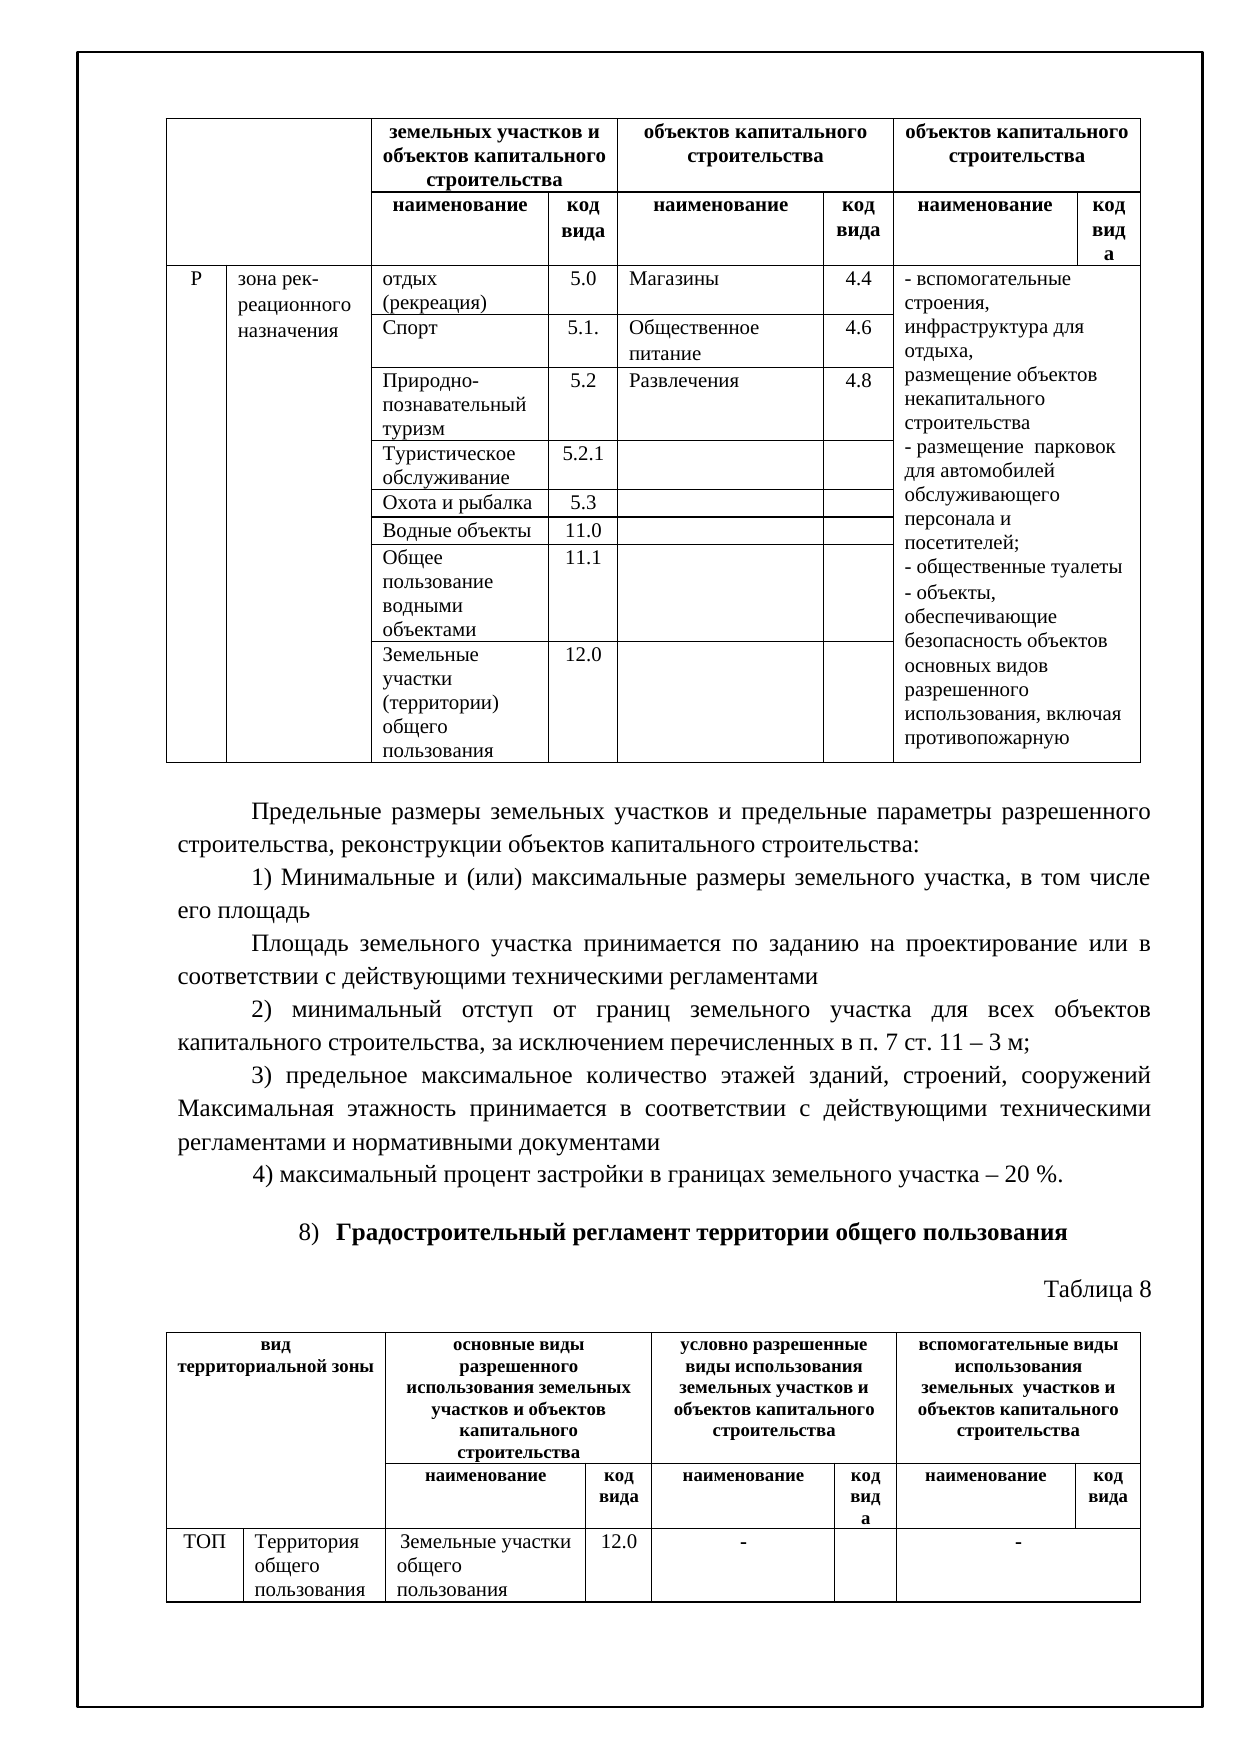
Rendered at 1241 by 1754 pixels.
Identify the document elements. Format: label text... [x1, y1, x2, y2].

table_cell ТОП [167, 1529, 243, 1601]
table_header условно разрешенные виды использования земельных участков и объектов капитального строительства [652, 1333, 896, 1462]
table_cell [618, 441, 823, 489]
table_cell Общее пользование водными объектами [372, 545, 548, 641]
table_cell [618, 545, 823, 641]
list 4) максимальный процент застройки в границах земельного участка – 20 %. [252, 1159, 1152, 1188]
table_cell [618, 490, 823, 516]
table_cell [824, 545, 893, 641]
table_header вспомогательные виды использования земельных участков и объектов капитального строительства [897, 1333, 1140, 1462]
table_cell Туристическое обслуживание [372, 441, 548, 489]
table_cell [824, 490, 893, 516]
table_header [894, 119, 1140, 191]
table_cell 4.6 [824, 315, 893, 367]
table_cell Охота и рыбалка [372, 490, 548, 516]
table_cell - [897, 1529, 1140, 1601]
table_cell [618, 642, 823, 762]
text 2) минимальный отступ от границ земельного участка для всех объектов капитального строительства, за исключением перечисленных в п. 7 ст. 11 – 3 м; [177, 994, 1152, 1056]
table_cell [835, 1529, 896, 1601]
table_cell код вида [835, 1464, 896, 1528]
table_cell [824, 441, 893, 489]
table_cell отдых (рекреация) [372, 266, 548, 314]
text Предельные размеры земельных участков и предельные параметры разрешенного строительства, реконструкции объектов капитального строительства: [177, 796, 1152, 858]
table_cell Спорт [372, 315, 548, 367]
table_cell Земельные участки (территории) общего пользования [372, 642, 548, 762]
table_cell наименование [372, 193, 548, 264]
table_cell наименование [897, 1464, 1075, 1528]
text Площадь земельного участка принимается по заданию на проектирование или в соответствии с действующими техническими регламентами [177, 928, 1152, 990]
table_cell код вида [586, 1464, 651, 1528]
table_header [372, 119, 617, 191]
table_cell зона рек-реационного назначения [227, 266, 371, 762]
table_cell код вида [1076, 1464, 1140, 1528]
table_cell 12.0 [549, 642, 617, 762]
table_cell наименование [618, 193, 823, 264]
table_cell 5.1. [549, 315, 617, 367]
text Таблица 8 [177, 1274, 1152, 1303]
table_cell - [652, 1529, 834, 1601]
table_cell 5.2.1 [549, 441, 617, 489]
text 1) Минимальные и (или) максимальные размеры земельного участка, в том числе его площадь [177, 862, 1152, 924]
table_cell код вида [549, 193, 617, 264]
table_cell Общественное питание [618, 315, 823, 367]
list Градостроительный регламент территории общего пользования [215, 1217, 1152, 1246]
text 3) предельное максимальное количество этажей зданий, строений, сооружений Максимальная этажность принимается в соответствии с действующими техническими регламентами и нормативными документами [177, 1061, 1152, 1155]
table_cell Развлечения [618, 368, 823, 440]
table_cell наименование [386, 1464, 585, 1528]
table_cell код вида [824, 193, 893, 264]
table_header основные виды разрешенного использования земельных участков и объектов капитального строительства [386, 1333, 651, 1462]
table_cell Природно-познавательный туризм [372, 368, 548, 440]
table_cell Р [167, 266, 226, 762]
table_cell Водные объекты [372, 518, 548, 544]
table_cell [824, 518, 893, 544]
table_cell наименование [652, 1464, 834, 1528]
table_cell Магазины [618, 266, 823, 314]
table_header вид территориальной зоны [167, 1333, 385, 1528]
table_cell 4.4 [824, 266, 893, 314]
table_cell 11.0 [549, 518, 617, 544]
table_cell Территория общего пользования [244, 1529, 385, 1601]
table_cell [824, 642, 893, 762]
table_cell 11.1 [549, 545, 617, 641]
table_cell 5.3 [549, 490, 617, 516]
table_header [618, 119, 893, 191]
table_cell 12.0 [586, 1529, 651, 1601]
table_cell 5.2 [549, 368, 617, 440]
table_cell Земельные участки общего пользования [386, 1529, 585, 1601]
table_cell - вспомогательные строения, инфраструктура для отдыха, размещение объектов некапитального строительства - размещение парковок для автомобилей обслуживающего персонала и посетителей; - общественные туалеты - объекты, обеспечивающие безопасность объектов основных видов разрешенного использования, включая противопожарную [894, 266, 1140, 762]
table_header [167, 119, 371, 264]
table_cell 4.8 [824, 368, 893, 440]
table_cell наименование [894, 193, 1077, 264]
table_cell 5.0 [549, 266, 617, 314]
table_cell [618, 518, 823, 544]
table_cell код вида [1078, 193, 1140, 264]
